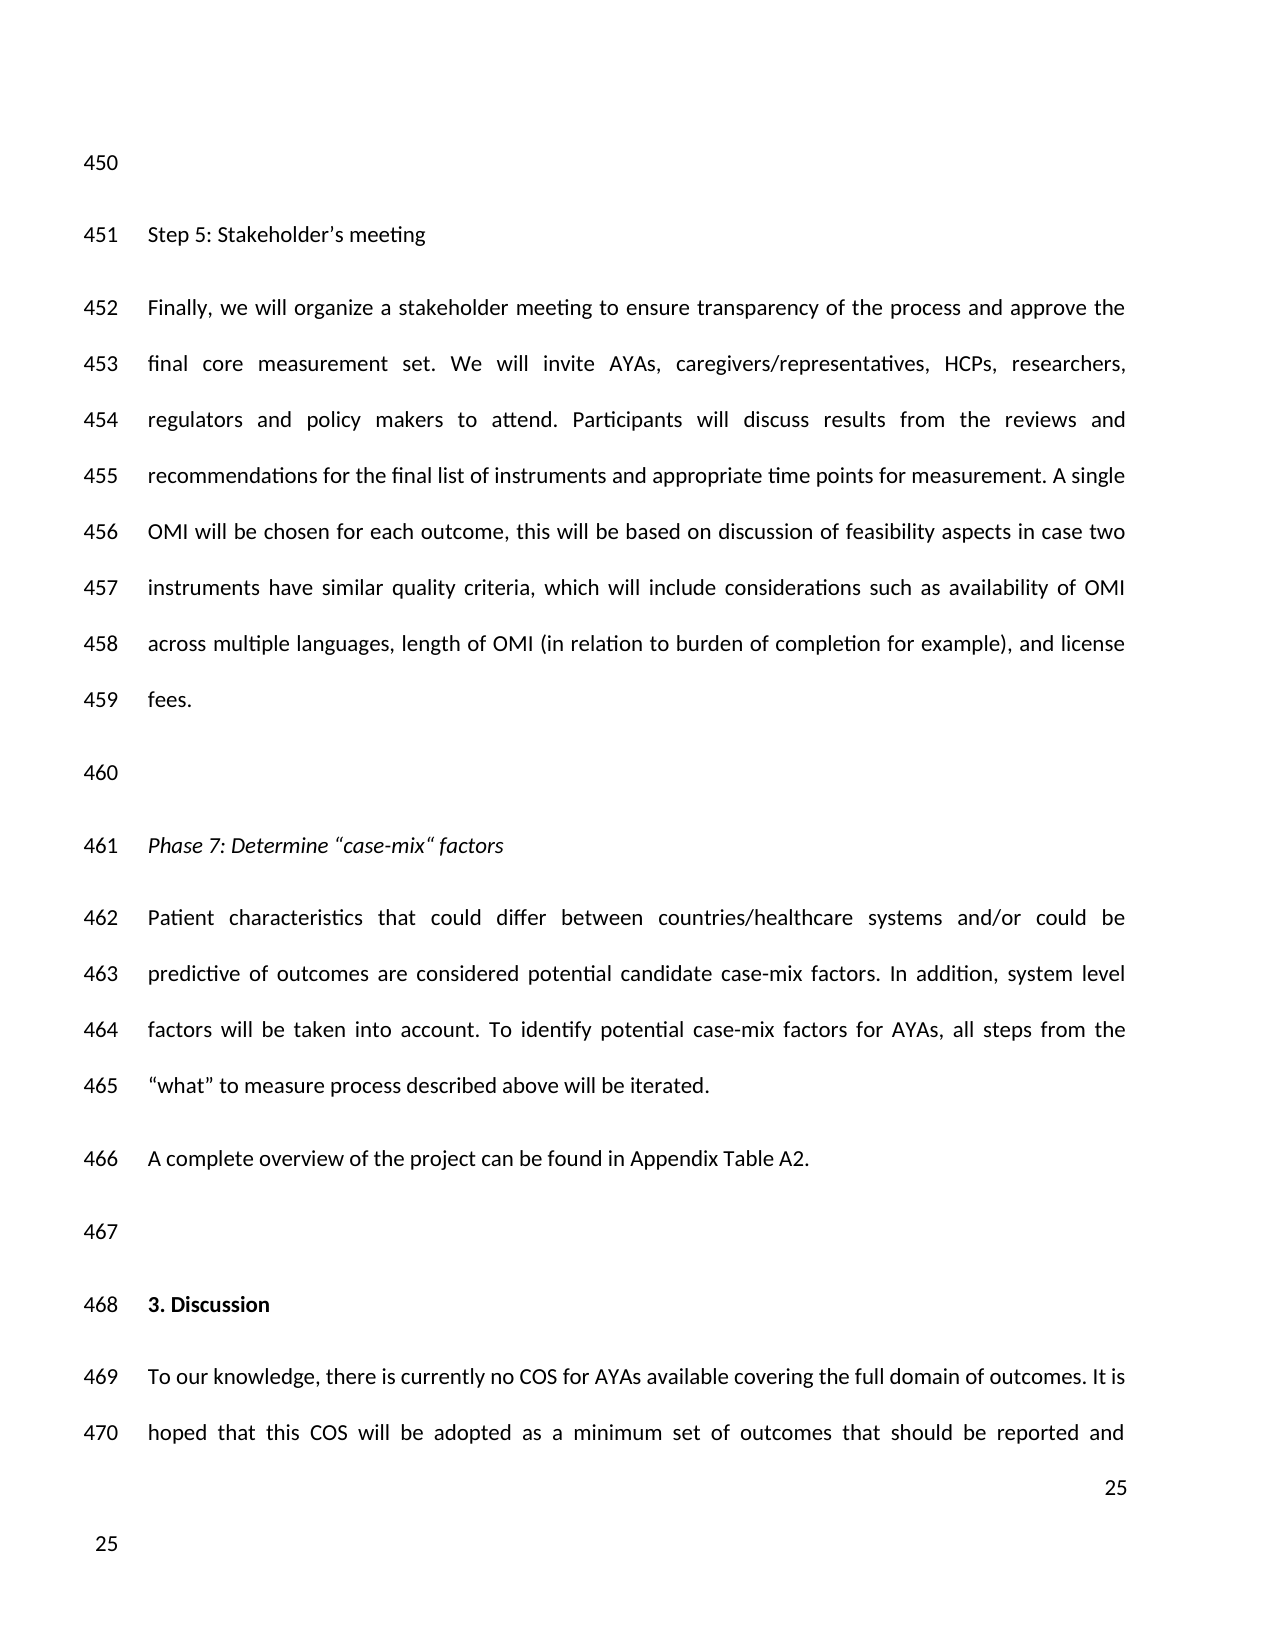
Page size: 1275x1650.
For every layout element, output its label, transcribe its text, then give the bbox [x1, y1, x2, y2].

text Patient characteristics that could differ between countries/healthcare systems and/or could be predictive of outcomes are considered potential candidate case-mix factors. In addition, system level factors will be taken into account. To identify potential case-mix factors for AYAs, all steps from the “what” to measure process described above will be iterated. [148, 903, 1127, 1099]
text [148, 1362, 1127, 1446]
text 3. Discussion [148, 1290, 1127, 1318]
text Finally, we will organize a stakeholder meeting to ensure transparency of the process and approve the final core measurement set. We will invite AYAs, caregivers/representatives, HCPs, researchers, regulators and policy makers to attend. Participants will discuss results from the reviews and recommendations for the final list of instruments and appropriate time points for measurement. A single OMI will be chosen for each outcome, this will be based on discussion of feasibility aspects in case two instruments have similar quality criteria, which will include considerations such as availability of OMI across multiple languages, length of OMI (in relation to burden of completion for example), and license fees. [148, 293, 1127, 713]
text Step 5: Stakeholder’s meeting [148, 220, 1127, 248]
text Phase 7: Determine “case-mix“ factors [148, 831, 1127, 859]
text A complete overview of the project can be found in Appendix Table A2. [148, 1144, 1127, 1172]
